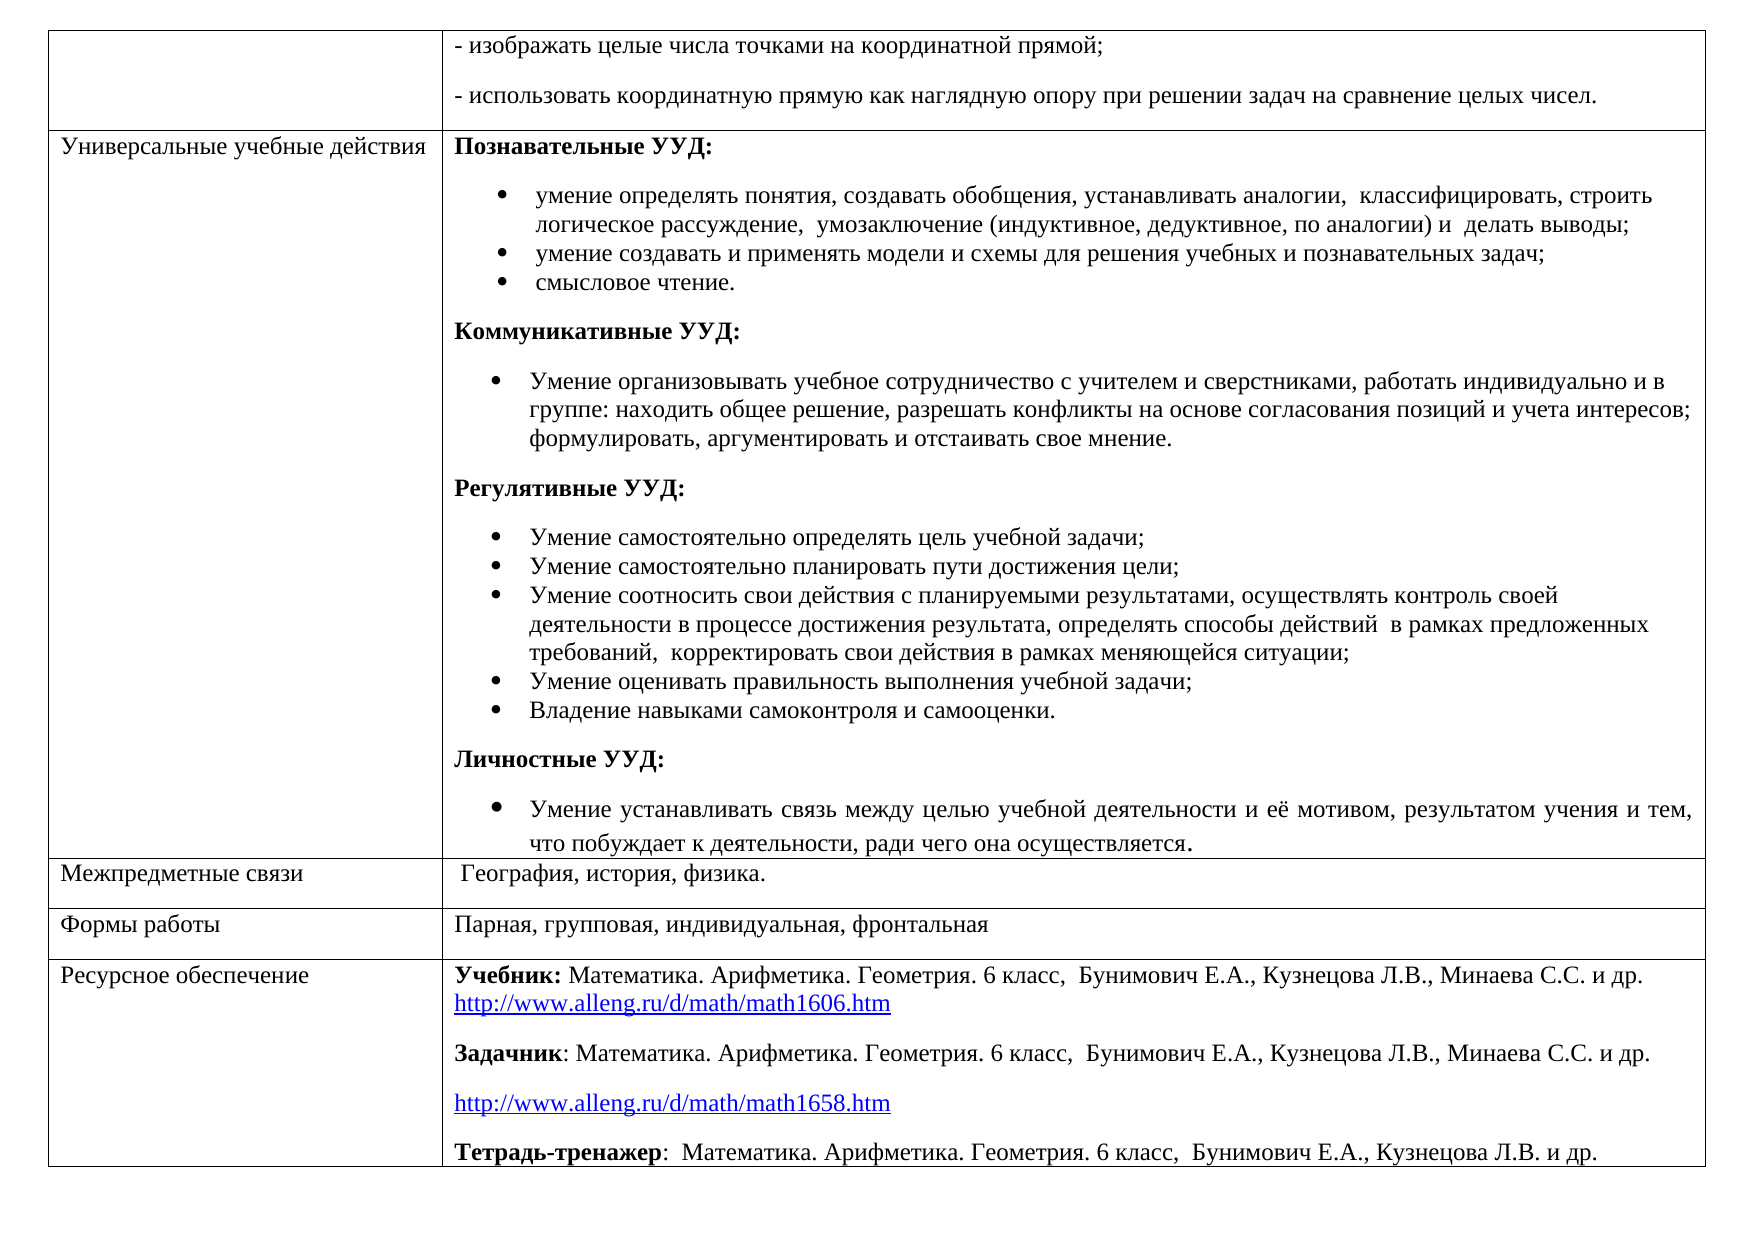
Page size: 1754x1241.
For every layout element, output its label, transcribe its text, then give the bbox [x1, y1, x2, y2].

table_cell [49, 31, 442, 130]
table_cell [49, 960, 442, 1166]
table_cell Формы работы [49, 909, 442, 959]
table_cell Парная, групповая, индивидуальная, фронтальная [443, 909, 1705, 959]
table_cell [443, 960, 1705, 1166]
table_cell Универсальные учебные действия [49, 131, 442, 857]
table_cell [443, 31, 1705, 130]
table_cell Межпредметные связи [49, 859, 442, 908]
table_cell География, история, физика. [443, 859, 1705, 908]
table_cell Познавательные УУД: умение определять понятия, создавать обобщения, устанавливать аналогии, классифицировать, строить логическое рассуждение, умозаключение (индуктивное, дедуктивное, по аналогии) и делать выводы; умение создавать и применять модели и схемы для решения учебных и познавательных задач; смысловое чтение. Коммуникативные УУД: Умение организовывать учебное сотрудничество с учителем и сверстниками, работать индивидуально и в группе: находить общее решение, разрешать конфликты на основе согласования позиций и учета интересов; формулировать, аргументировать и отстаивать свое мнение. Регулятивные УУД: Умение самостоятельно определять цель учебной задачи; Умение самостоятельно планировать пути достижения цели; Умение соотносить свои действия с планируемыми результатами, осуществлять контроль своей деятельности в процессе достижения результата, определять способы действий в рамках предложенных требований, корректировать свои действия в рамках меняющейся ситуации; Умение оценивать правильность выполнения учебной задачи; Владение навыками самоконтроля и самооценки. Личностные УУД: Умение устанавливать связь между целью учебной деятельности и её мотивом, результатом учения и тем, что побуждает к деятельности, ради чего она осуществляется. [443, 131, 1705, 857]
